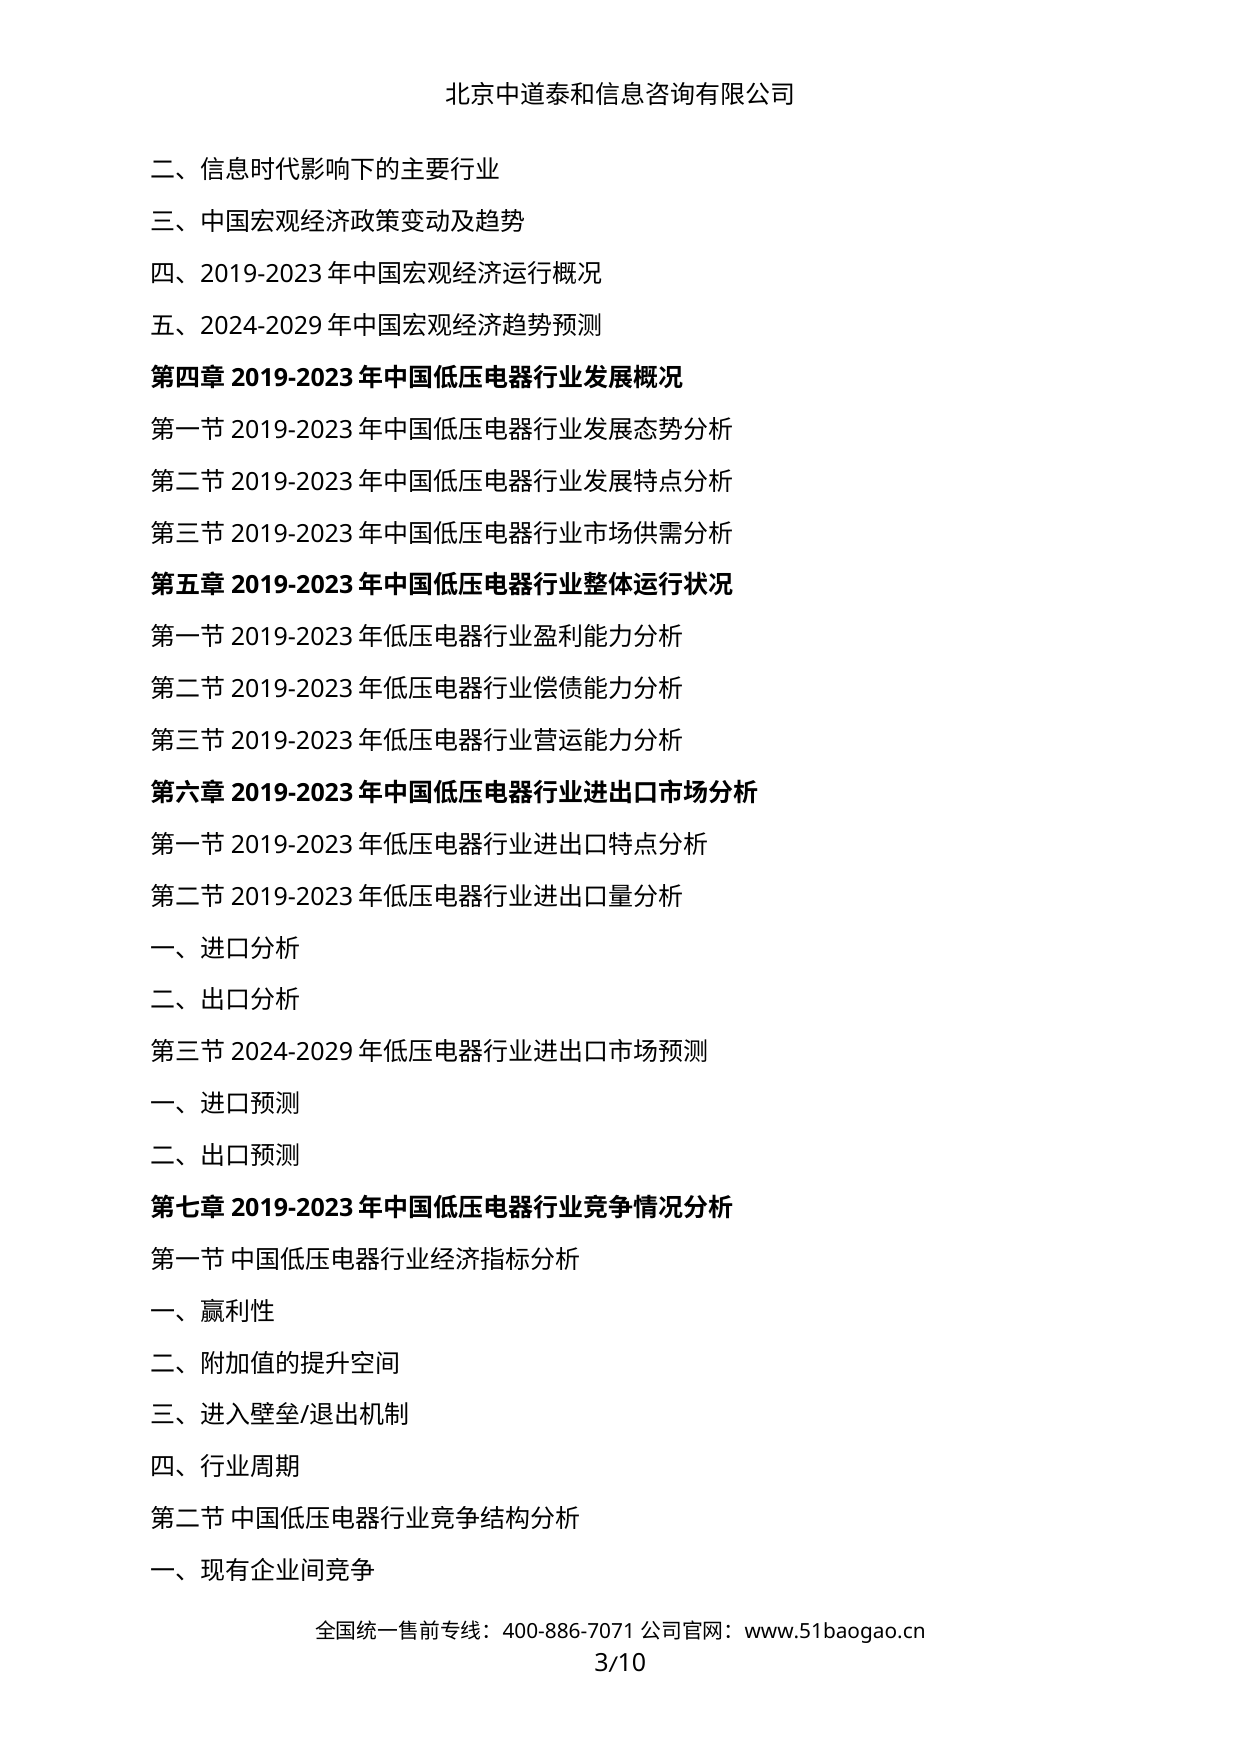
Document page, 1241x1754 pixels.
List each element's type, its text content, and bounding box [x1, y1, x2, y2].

text 第一节 2019-2023年中国低压电器行业发展态势分析 [150, 409, 1090, 446]
text 第七章 2019-2023年中国低压电器行业竞争情况分析 [150, 1187, 1090, 1224]
text 第一节 中国低压电器行业经济指标分析 [150, 1239, 1090, 1276]
text 一、进口预测 [150, 1084, 1090, 1120]
text 第二节 2019-2023年低压电器行业进出口量分析 [150, 876, 1090, 912]
text 第二节 中国低压电器行业竞争结构分析 [150, 1499, 1090, 1535]
text 二、出口预测 [150, 1136, 1090, 1172]
text 二、信息时代影响下的主要行业 [150, 150, 1090, 186]
text 第三节 2024-2029年低压电器行业进出口市场预测 [150, 1032, 1090, 1068]
text 一、现有企业间竞争 [150, 1551, 1090, 1587]
text 一、进口分析 [150, 928, 1090, 964]
text 第三节 2019-2023年低压电器行业营运能力分析 [150, 721, 1090, 757]
text 二、出口分析 [150, 980, 1090, 1016]
text 第一节 2019-2023年低压电器行业进出口特点分析 [150, 824, 1090, 861]
text 第六章 2019-2023年中国低压电器行业进出口市场分析 [150, 772, 1090, 809]
text 三、中国宏观经济政策变动及趋势 [150, 202, 1090, 238]
text 五、2024-2029年中国宏观经济趋势预测 [150, 306, 1090, 342]
text 第二节 2019-2023年中国低压电器行业发展特点分析 [150, 461, 1090, 497]
text 四、2019-2023年中国宏观经济运行概况 [150, 254, 1090, 290]
text 三、进入壁垒/退出机制 [150, 1395, 1090, 1431]
text 一、赢利性 [150, 1291, 1090, 1327]
text 四、行业周期 [150, 1447, 1090, 1483]
text 第五章 2019-2023年中国低压电器行业整体运行状况 [150, 565, 1090, 601]
text 第三节 2019-2023年中国低压电器行业市场供需分析 [150, 513, 1090, 549]
text 第一节 2019-2023年低压电器行业盈利能力分析 [150, 617, 1090, 653]
text 第二节 2019-2023年低压电器行业偿债能力分析 [150, 669, 1090, 705]
text 二、附加值的提升空间 [150, 1343, 1090, 1379]
text 第四章 2019-2023年中国低压电器行业发展概况 [150, 357, 1090, 394]
